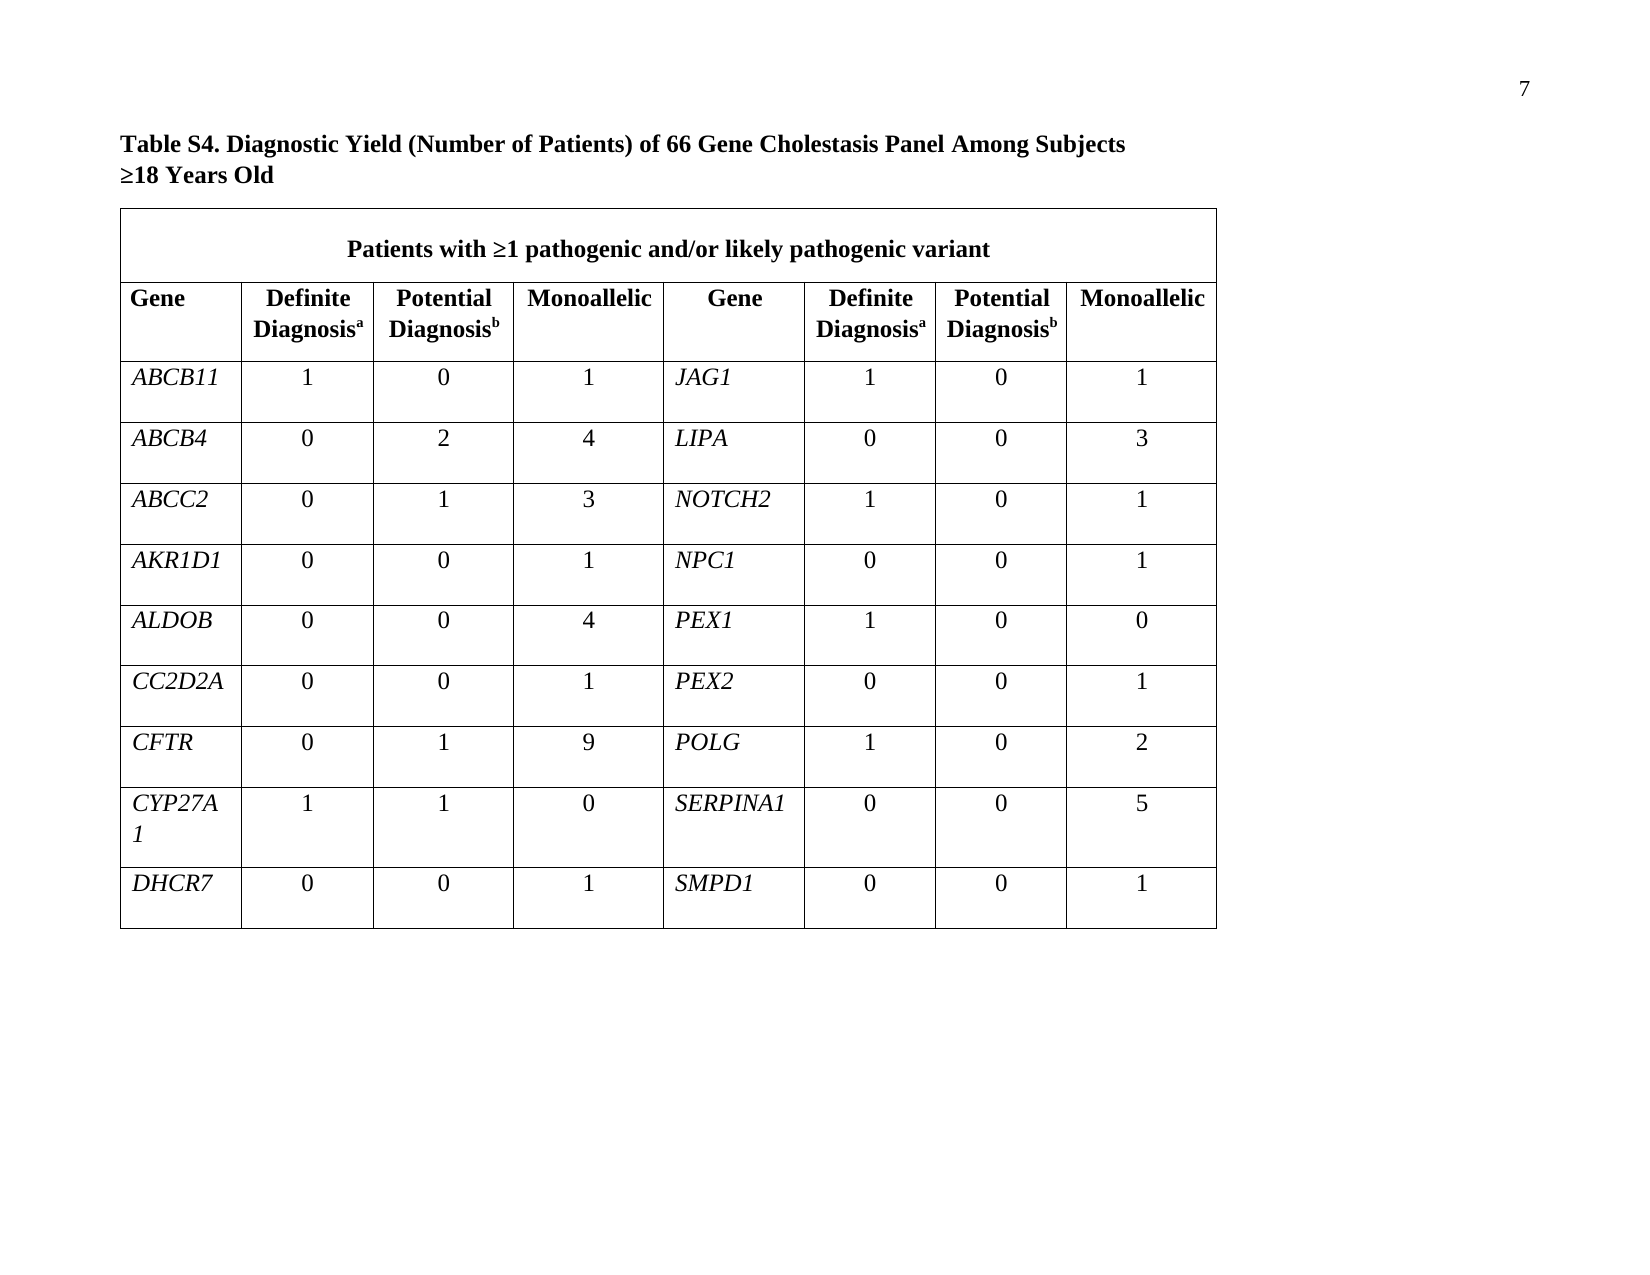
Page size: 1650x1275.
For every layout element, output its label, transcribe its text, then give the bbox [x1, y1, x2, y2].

table_cell 9 [514, 727, 663, 787]
table_cell 0 [936, 545, 1066, 604]
table_cell 1 [805, 606, 935, 665]
table_cell 0 [936, 606, 1066, 665]
table_cell 0 [936, 788, 1066, 867]
table_header Patients with ≥1 pathogenic and/or likely pathogenic variant [121, 209, 1216, 282]
table_cell PEX2 [664, 666, 804, 726]
table_cell 0 [805, 788, 935, 867]
table_cell 0 [242, 666, 373, 726]
table_cell 0 [374, 606, 513, 665]
text Table S4. Diagnostic Yield (Number of Patients) of 66 Gene Cholestasis Panel Among Subjects ≥18 Years Old [120, 129, 1530, 189]
table_cell DHCR7 [121, 868, 241, 927]
table_cell 0 [514, 788, 663, 867]
table_cell 0 [374, 868, 513, 927]
table_cell JAG1 [664, 362, 804, 422]
table_cell Monoallelic [514, 283, 663, 361]
table_cell AKR1D1 [121, 545, 241, 604]
table_cell ABCB11 [121, 362, 241, 422]
table_cell 1 [242, 788, 373, 867]
table_cell 1 [514, 868, 663, 927]
table_cell 0 [242, 606, 373, 665]
table_cell 1 [1067, 484, 1216, 544]
table_cell LIPA [664, 423, 804, 483]
table_cell 1 [1067, 666, 1216, 726]
table_cell Potential Diagnosisb [374, 283, 513, 361]
table_cell Gene [664, 283, 804, 361]
table_cell 1 [1067, 868, 1216, 927]
table_cell 1 [514, 362, 663, 422]
table_cell CYP27A1 [121, 788, 241, 867]
table_cell 4 [514, 423, 663, 483]
table_cell 0 [936, 484, 1066, 544]
table_cell 1 [805, 727, 935, 787]
table_cell 1 [514, 666, 663, 726]
table_cell 0 [936, 868, 1066, 927]
table_cell 0 [242, 484, 373, 544]
table_cell 5 [1067, 788, 1216, 867]
table_cell 1 [514, 545, 663, 604]
table_cell 0 [242, 868, 373, 927]
table_cell 0 [1067, 606, 1216, 665]
table_cell CC2D2A [121, 666, 241, 726]
table_cell 0 [242, 545, 373, 604]
table_cell NPC1 [664, 545, 804, 604]
table_cell 0 [242, 727, 373, 787]
table_cell 0 [805, 666, 935, 726]
table_cell 0 [936, 666, 1066, 726]
table_cell ABCC2 [121, 484, 241, 544]
table_cell CFTR [121, 727, 241, 787]
table_cell POLG [664, 727, 804, 787]
table_cell 0 [374, 666, 513, 726]
table_cell 3 [514, 484, 663, 544]
table_cell 1 [1067, 545, 1216, 604]
table_cell NOTCH2 [664, 484, 804, 544]
table_cell 2 [1067, 727, 1216, 787]
table_cell 1 [1067, 362, 1216, 422]
table_cell 0 [805, 545, 935, 604]
table_cell Potential Diagnosisb [936, 283, 1066, 361]
table_cell 1 [374, 788, 513, 867]
table_cell 0 [936, 727, 1066, 787]
table_cell 0 [374, 545, 513, 604]
table_cell 0 [374, 362, 513, 422]
table_cell Gene [121, 283, 241, 361]
table_cell SMPD1 [664, 868, 804, 927]
table_cell 0 [936, 362, 1066, 422]
table_cell PEX1 [664, 606, 804, 665]
table_cell 1 [242, 362, 373, 422]
table_cell ABCB4 [121, 423, 241, 483]
table_cell SERPINA1 [664, 788, 804, 867]
table_cell Monoallelic [1067, 283, 1216, 361]
table_cell 3 [1067, 423, 1216, 483]
table_cell 1 [374, 727, 513, 787]
table_cell 0 [936, 423, 1066, 483]
table_cell 1 [805, 484, 935, 544]
table_cell 0 [805, 868, 935, 927]
table_cell 4 [514, 606, 663, 665]
table_cell 0 [242, 423, 373, 483]
table_cell 1 [374, 484, 513, 544]
table_cell 2 [374, 423, 513, 483]
table_cell ALDOB [121, 606, 241, 665]
table_cell Definite Diagnosisa [242, 283, 373, 361]
table_cell 0 [805, 423, 935, 483]
table_cell Definite Diagnosisa [805, 283, 935, 361]
table_cell 1 [805, 362, 935, 422]
